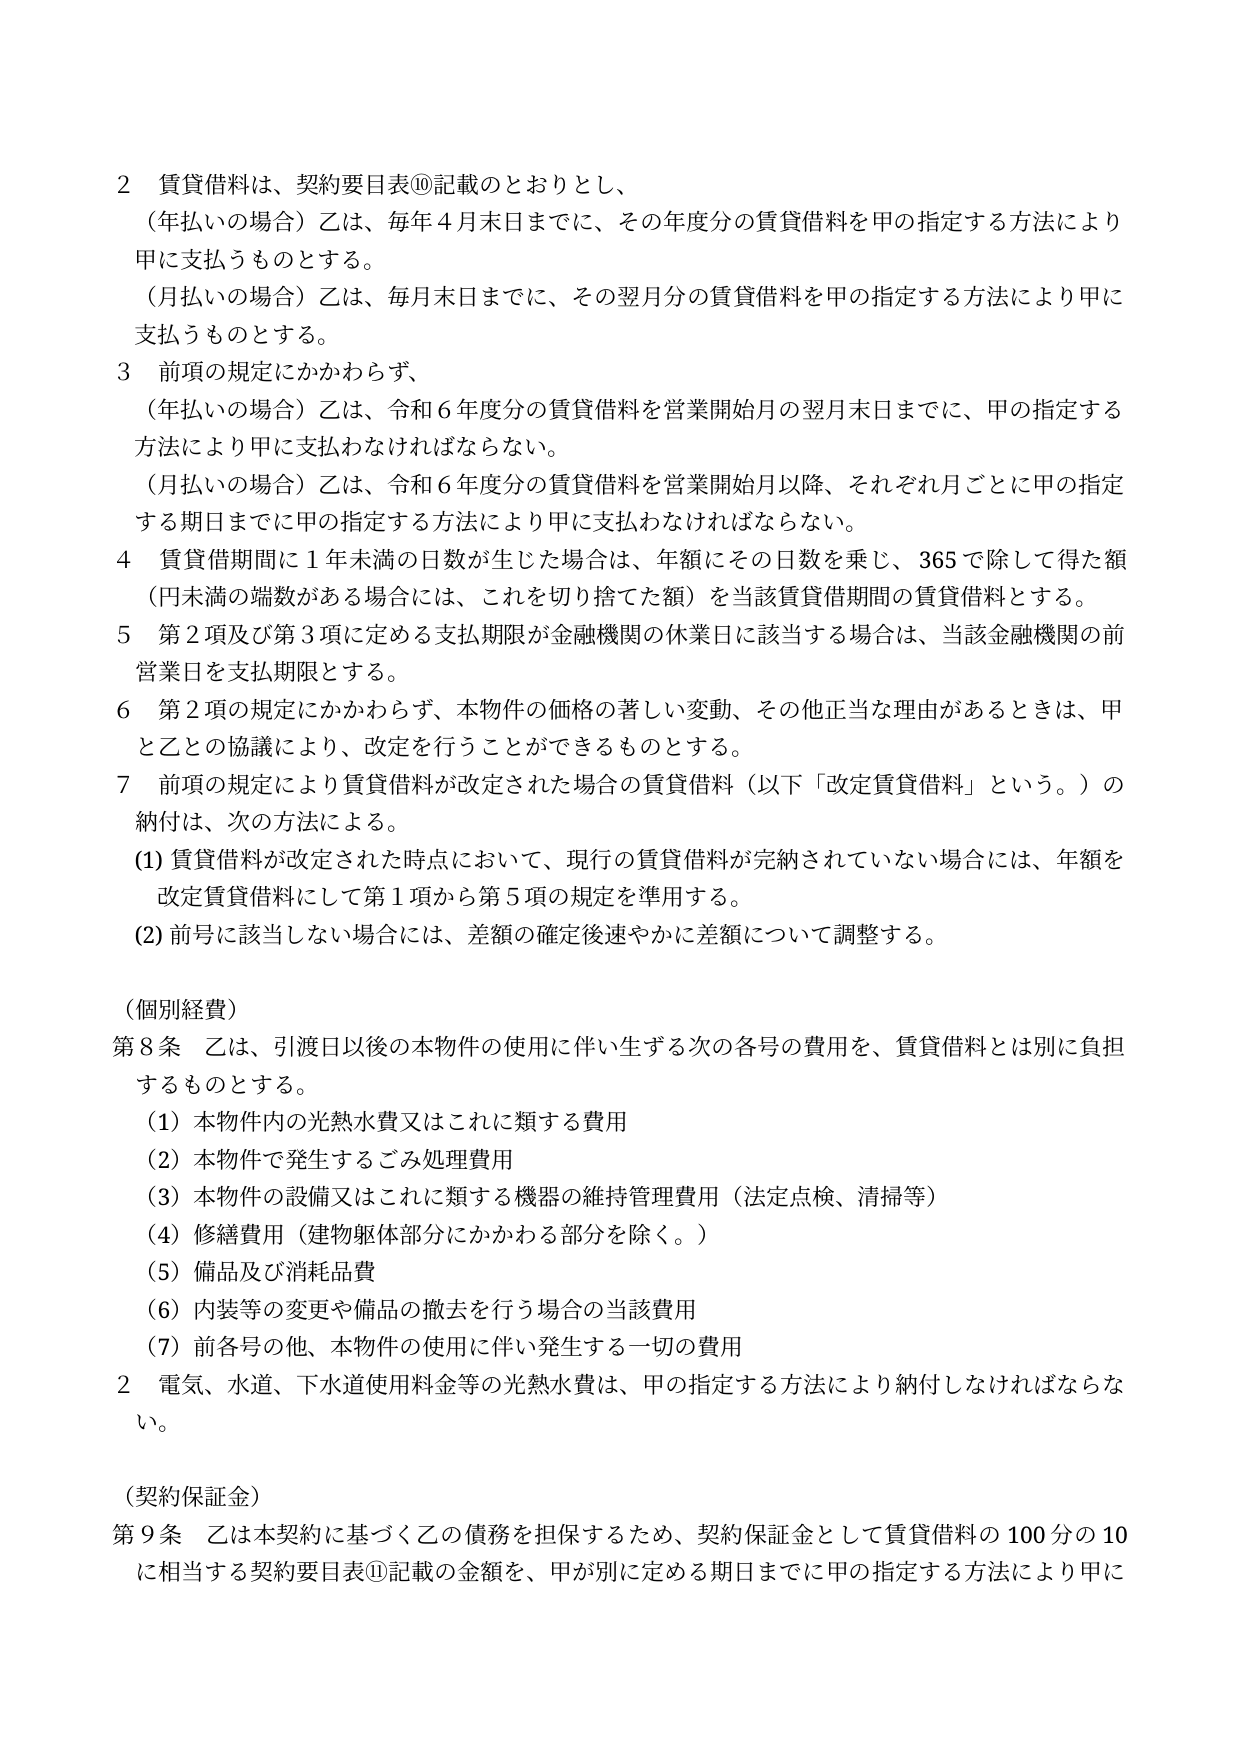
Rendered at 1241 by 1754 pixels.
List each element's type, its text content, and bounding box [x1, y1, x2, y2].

text （7）前各号の他、本物件の使用に伴い発生する一切の費用 [134, 1327, 1128, 1364]
text 第８条 乙は、引渡日以後の本物件の使用に伴い生ずる次の各号の費用を、賃貸借料とは別に負担するものとする。 [112, 1027, 1128, 1102]
text （6）内装等の変更や備品の撤去を行う場合の当該費用 [134, 1289, 1128, 1327]
text （年払いの場合）乙は、毎年４月末日までに、その年度分の賃貸借料を甲の指定する方法により甲に支払うものとする。 [134, 202, 1128, 277]
text （3）本物件の設備又はこれに類する機器の維持管理費用（法定点検、清掃等） [134, 1177, 1128, 1214]
text ５ 第２項及び第３項に定める支払期限が金融機関の休業日に該当する場合は、当該金融機関の前営業日を支払期限とする。 [112, 614, 1128, 689]
text ４ 賃貸借期間に１年未満の日数が生じた場合は、年額にその日数を乗じ、365で除して得た額（円未満の端数がある場合には、これを切り捨てた額）を当該賃貸借期間の賃貸借料とする。 [112, 539, 1128, 614]
text ２ 賃貸借料は、契約要目表⑩記載のとおりとし、 [112, 164, 1128, 202]
text ６ 第２項の規定にかかわらず、本物件の価格の著しい変動、その他正当な理由があるときは、甲と乙との協議により、改定を行うことができるものとする。 [112, 689, 1128, 764]
text （年払いの場合）乙は、令和６年度分の賃貸借料を営業開始月の翌月末日までに、甲の指定する方法により甲に支払わなければならない。 [134, 389, 1128, 464]
text （契約保証金） [112, 1477, 1128, 1514]
text (2) 前号に該当しない場合には、差額の確定後速やかに差額について調整する。 [134, 914, 1128, 952]
text （2）本物件で発生するごみ処理費用 [134, 1139, 1128, 1177]
text （月払いの場合）乙は、令和６年度分の賃貸借料を営業開始月以降、それぞれ月ごとに甲の指定する期日までに甲の指定する方法により甲に支払わなければならない。 [134, 464, 1128, 539]
text （個別経費） [112, 989, 1128, 1027]
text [112, 1514, 1128, 1589]
text （月払いの場合）乙は、毎月末日までに、その翌月分の賃貸借料を甲の指定する方法により甲に支払うものとする。 [134, 277, 1128, 352]
text （5）備品及び消耗品費 [134, 1252, 1128, 1289]
text (1) 賃貸借料が改定された時点において、現行の賃貸借料が完納されていない場合には、年額を改定賃貸借料にして第１項から第５項の規定を準用する。 [134, 839, 1128, 914]
text （1）本物件内の光熱水費又はこれに類する費用 [134, 1102, 1128, 1139]
text ７ 前項の規定により賃貸借料が改定された場合の賃貸借料（以下「改定賃貸借料」という。）の納付は、次の方法による。 [112, 764, 1128, 839]
text ２ 電気、水道、下水道使用料金等の光熱水費は、甲の指定する方法により納付しなければならない。 [112, 1364, 1128, 1439]
text ３ 前項の規定にかかわらず、 [112, 352, 1128, 389]
text （4）修繕費用（建物躯体部分にかかわる部分を除く。） [134, 1214, 1128, 1252]
